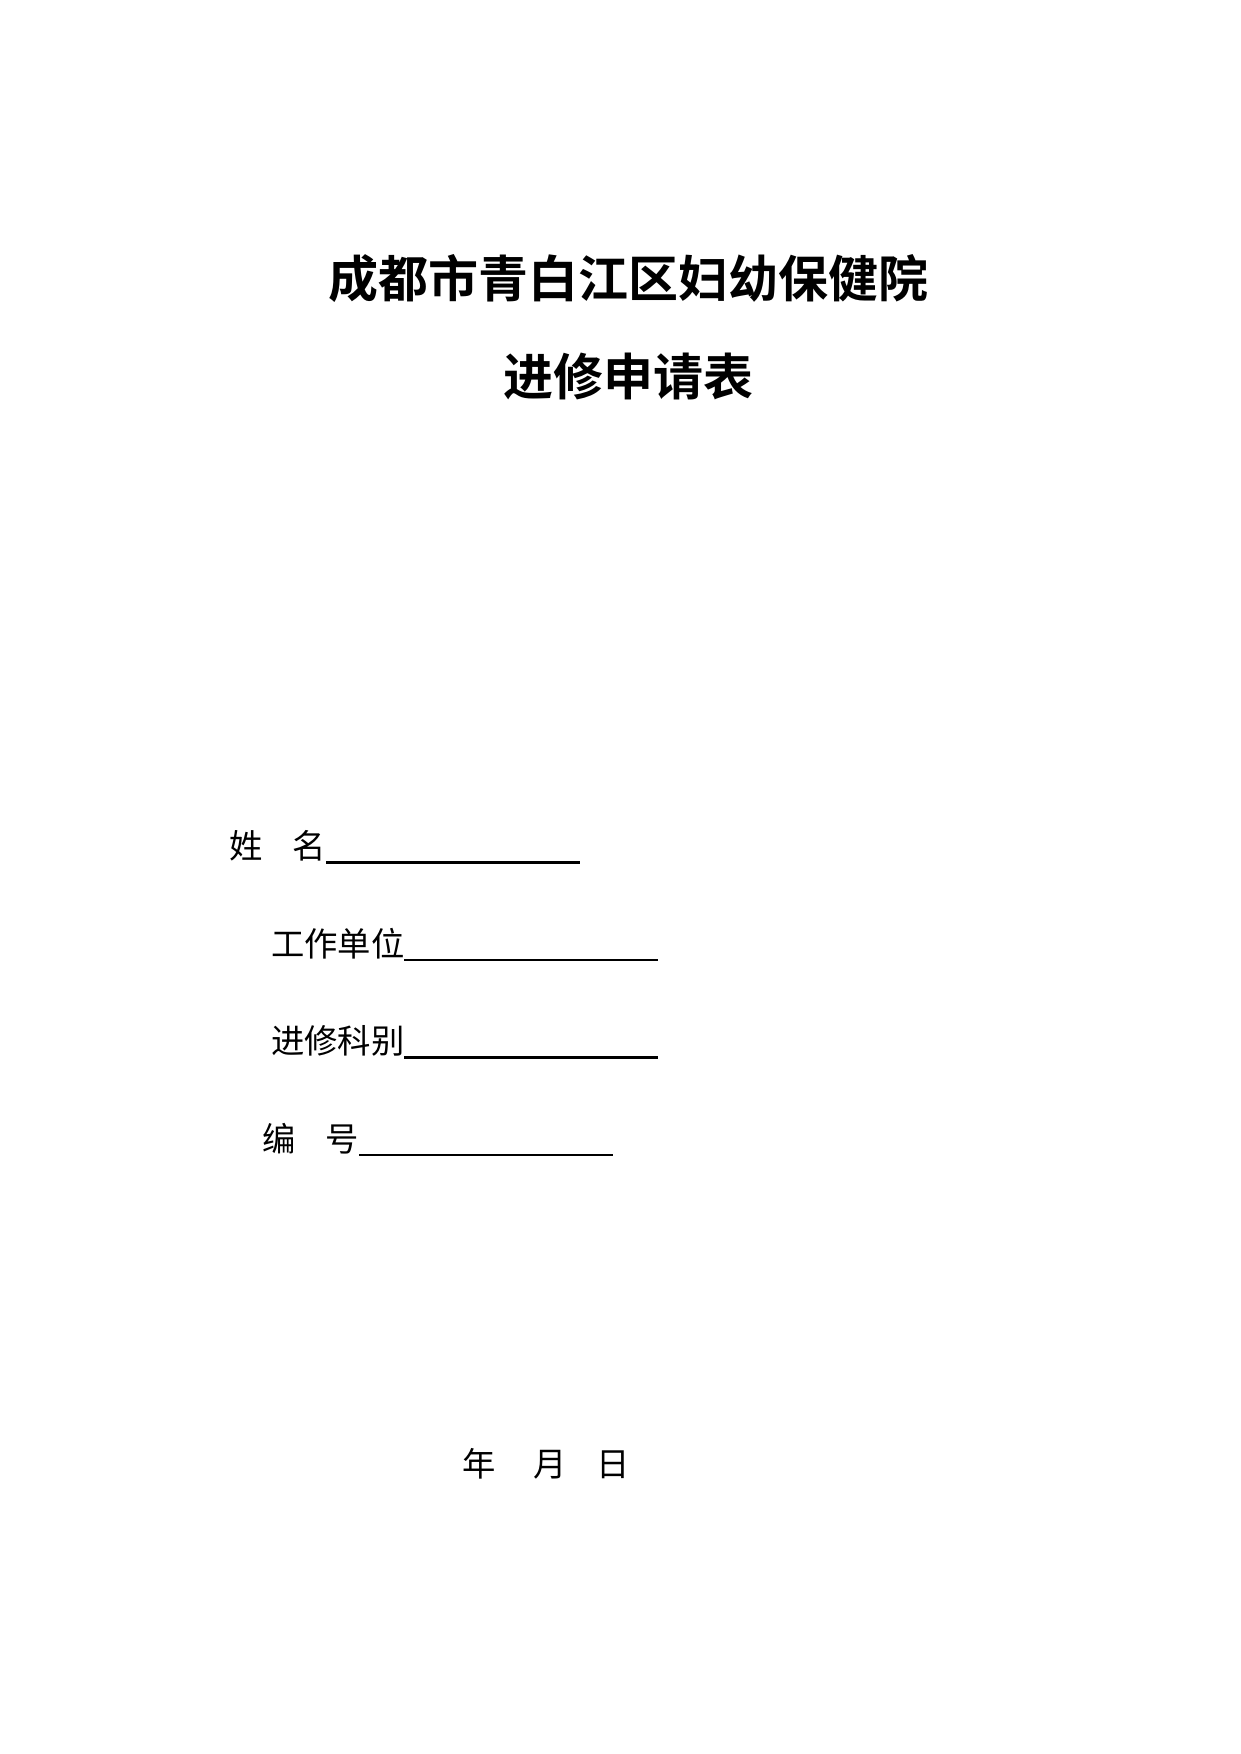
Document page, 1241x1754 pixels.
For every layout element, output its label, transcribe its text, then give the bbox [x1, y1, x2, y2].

text 姓 名 [187, 812, 1069, 877]
text 进修科别 [187, 1007, 1069, 1072]
text 年 月 日 [187, 1429, 1069, 1494]
text 工作单位 [187, 909, 1069, 974]
text 编 号 [187, 1104, 1069, 1169]
text 进修申请表 [187, 324, 1069, 422]
text 成都市青白江区妇幼保健院 [187, 227, 1069, 324]
